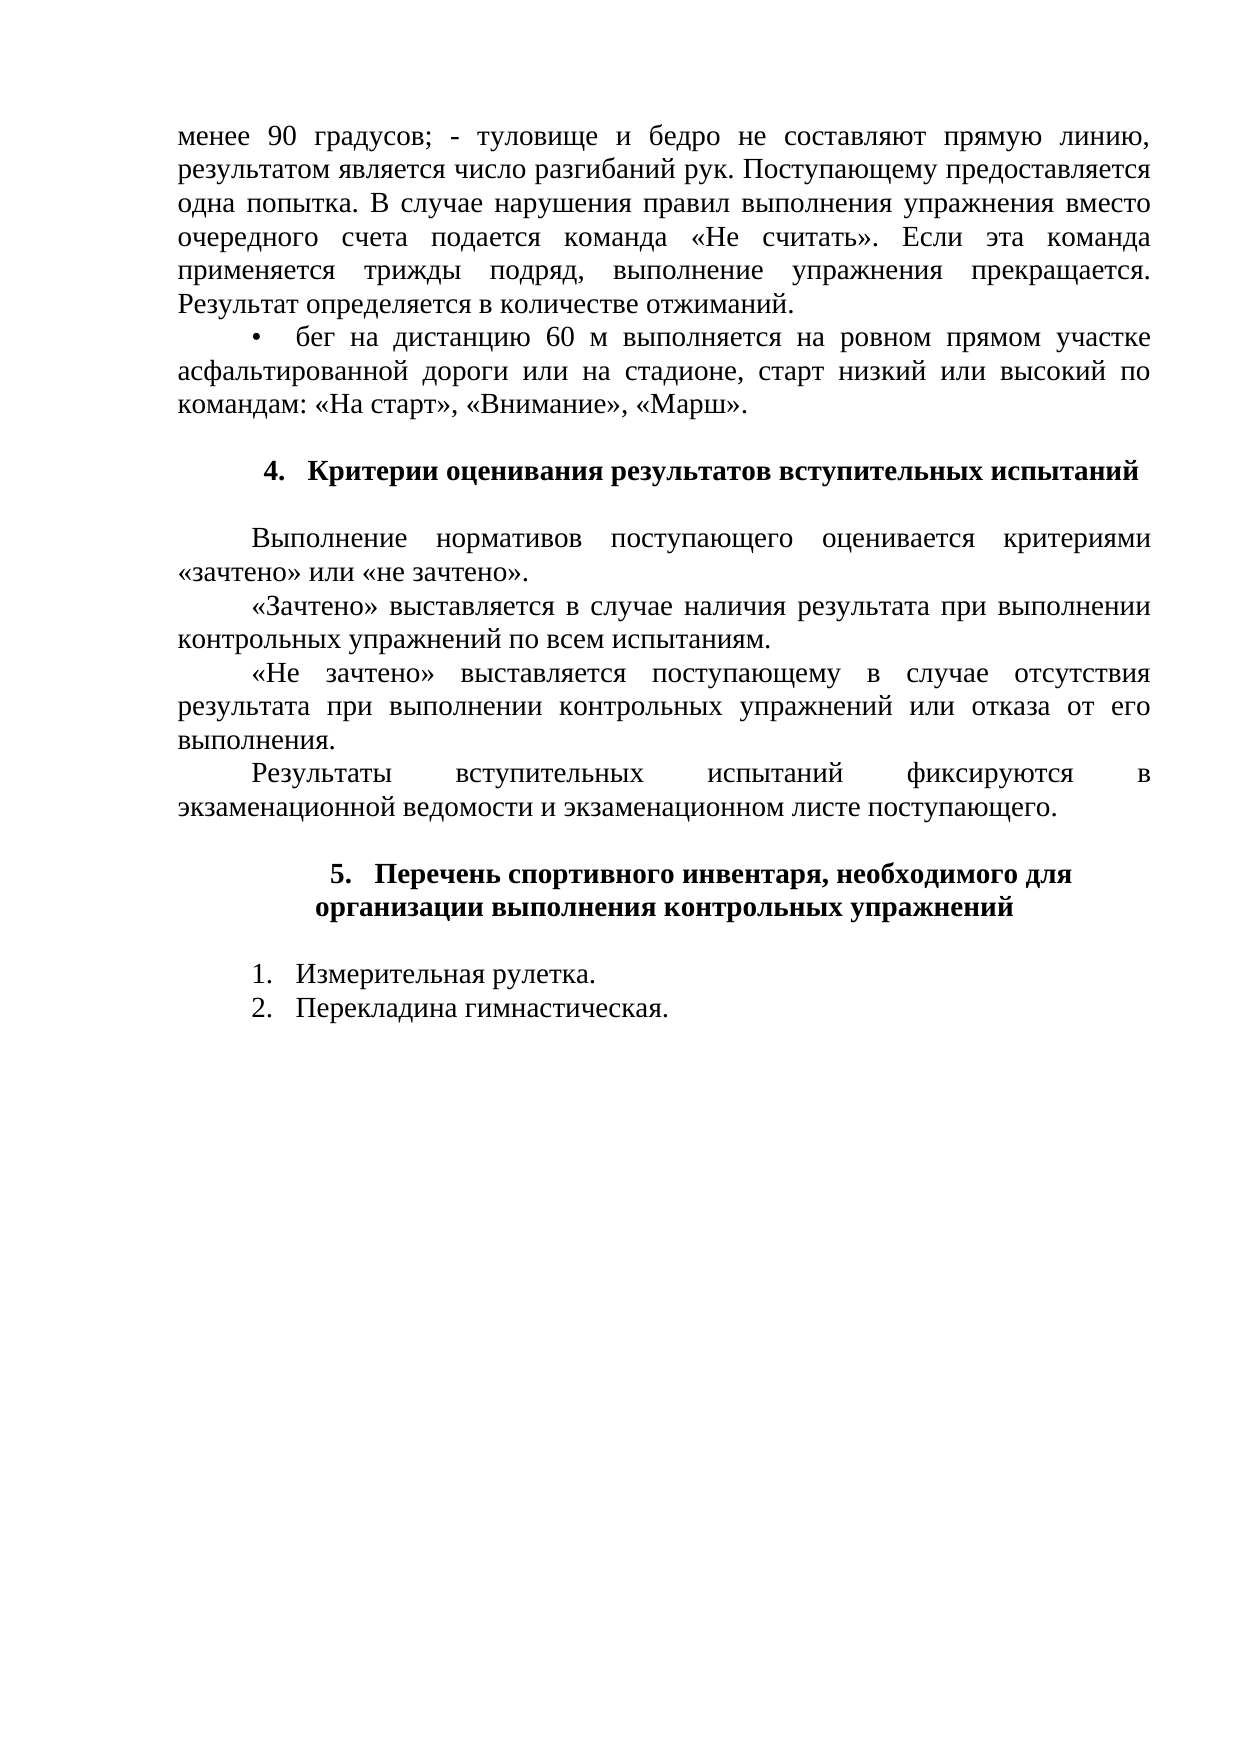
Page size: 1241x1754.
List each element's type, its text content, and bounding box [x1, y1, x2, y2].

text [177, 118, 1152, 319]
text Результаты вступительных испытаний фиксируются в экзаменационной ведомости и экзаменационном листе поступающего. [177, 755, 1152, 822]
text 5. Перечень спортивного инвентаря, необходимого для организации выполнения контрольных упражнений [177, 856, 1152, 923]
text 1. Измерительная рулетка. [177, 957, 1152, 990]
text 4. Критерии оценивания результатов вступительных испытаний [177, 453, 1152, 487]
text • бег на дистанцию 60 м выполняется на ровном прямом участке асфальтированной дороги или на стадионе, старт низкий или высокий по командам: «На старт», «Внимание», «Марш». [177, 319, 1152, 420]
text «Не зачтено» выставляется поступающему в случае отсутствия результата при выполнении контрольных упражнений или отказа от его выполнения. [177, 655, 1152, 755]
text Выполнение нормативов поступающего оценивается критериями «зачтено» или «не зачтено». [177, 521, 1152, 588]
text 2. Перекладина гимнастическая. [177, 990, 1152, 1024]
text «Зачтено» выставляется в случае наличия результата при выполнении контрольных упражнений по всем испытаниям. [177, 588, 1152, 655]
